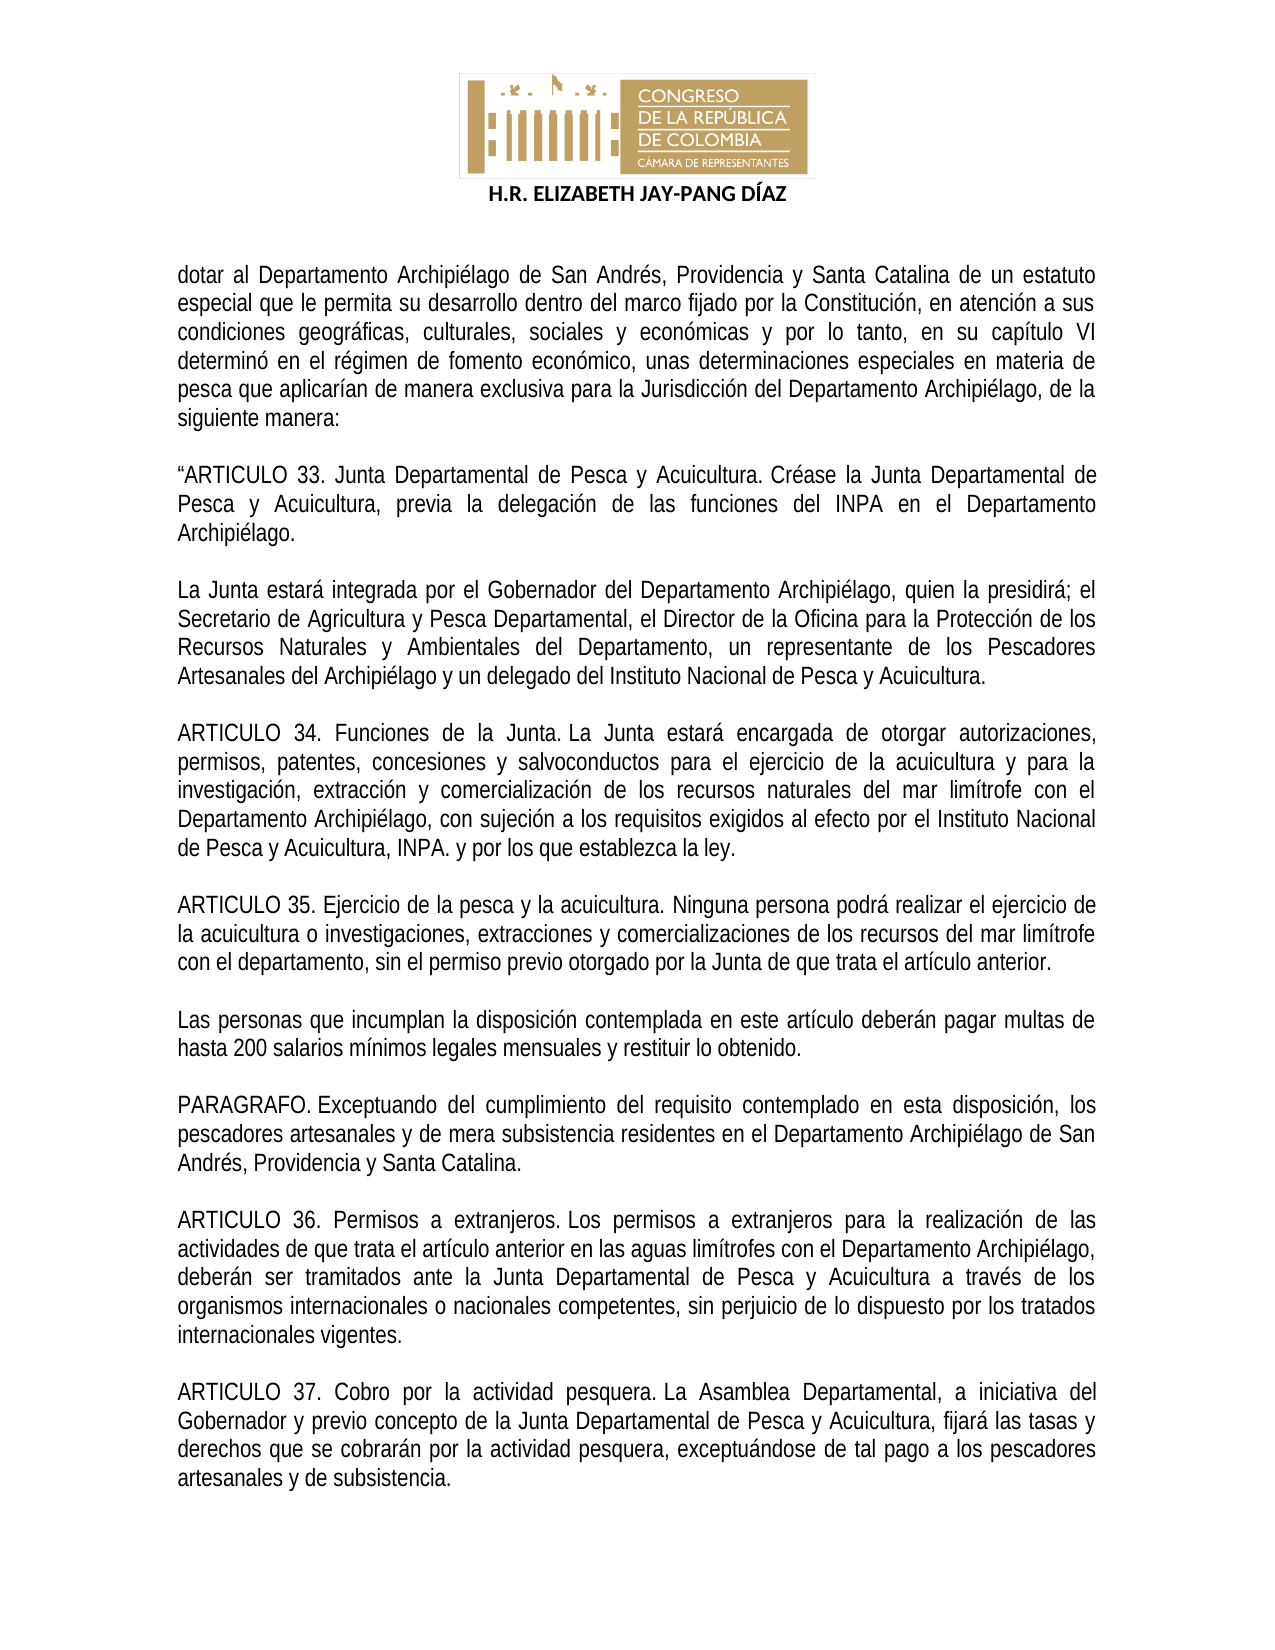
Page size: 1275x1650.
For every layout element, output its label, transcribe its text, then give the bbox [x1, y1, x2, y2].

text “ARTICULO 33. Junta Departamental de Pesca y Acuicultura. Créase la Junta Departamental de Pesca y Acuicultura, previa la delegación de las funciones del INPA en el Departamento Archipiélago. [177, 460, 1098, 546]
text ARTICULO 34. Funciones de la Junta. La Junta estará encargada de otorgar autorizaciones, permisos, patentes, concesiones y salvoconductos para el ejercicio de la acuicultura y para la investigación, extracción y comercialización de los recursos naturales del mar limítrofe con el Departamento Archipiélago, con sujeción a los requisitos exigidos al efecto por el Instituto Nacional de Pesca y Acuicultura, INPA. y por los que establezca la ley. [177, 718, 1098, 861]
text La Junta estará integrada por el Gobernador del Departamento Archipiélago, quien la presidirá; el Secretario de Agricultura y Pesca Departamental, el Director de la Oficina para la Protección de los Recursos Naturales y Ambientales del Departamento, un representante de los Pescadores Artesanales del Archipiélago y un delegado del Instituto Nacional de Pesca y Acuicultura. [177, 575, 1098, 689]
text PARAGRAFO. Exceptuando del cumplimiento del requisito contemplado en esta disposición, los pescadores artesanales y de mera subsistencia residentes en el Departamento Archipiélago de San Andrés, Providencia y Santa Catalina. [177, 1091, 1098, 1176]
picture [459, 73, 816, 179]
text ARTICULO 35. Ejercicio de la pesca y la acuicultura. Ninguna persona podrá realizar el ejercicio de la acuicultura o investigaciones, extracciones y comercializaciones de los recursos del mar limítrofe con el departamento, sin el permiso previo otorgado por la Junta de que trata el artículo anterior. [177, 890, 1098, 976]
text ARTICULO 37. Cobro por la actividad pesquera. La Asamblea Departamental, a iniciativa del Gobernador y previo concepto de la Junta Departamental de Pesca y Acuicultura, fijará las tasas y derechos que se cobrarán por la actividad pesquera, exceptuándose de tal pago a los pescadores artesanales y de subsistencia. [177, 1377, 1098, 1492]
text ARTICULO 36. Permisos a extranjeros. Los permisos a extranjeros para la realización de las actividades de que trata el artículo anterior en las aguas limítrofes con el Departamento Archipiélago, deberán ser tramitados ante la Junta Departamental de Pesca y Acuicultura a través de los organismos internacionales o nacionales competentes, sin perjuicio de lo dispuesto por los tratados internacionales vigentes. [177, 1205, 1098, 1348]
text Las personas que incumplan la disposición contemplada en este artículo deberán pagar multas de hasta 200 salarios mínimos legales mensuales y restituir lo obtenido. [177, 1004, 1098, 1062]
